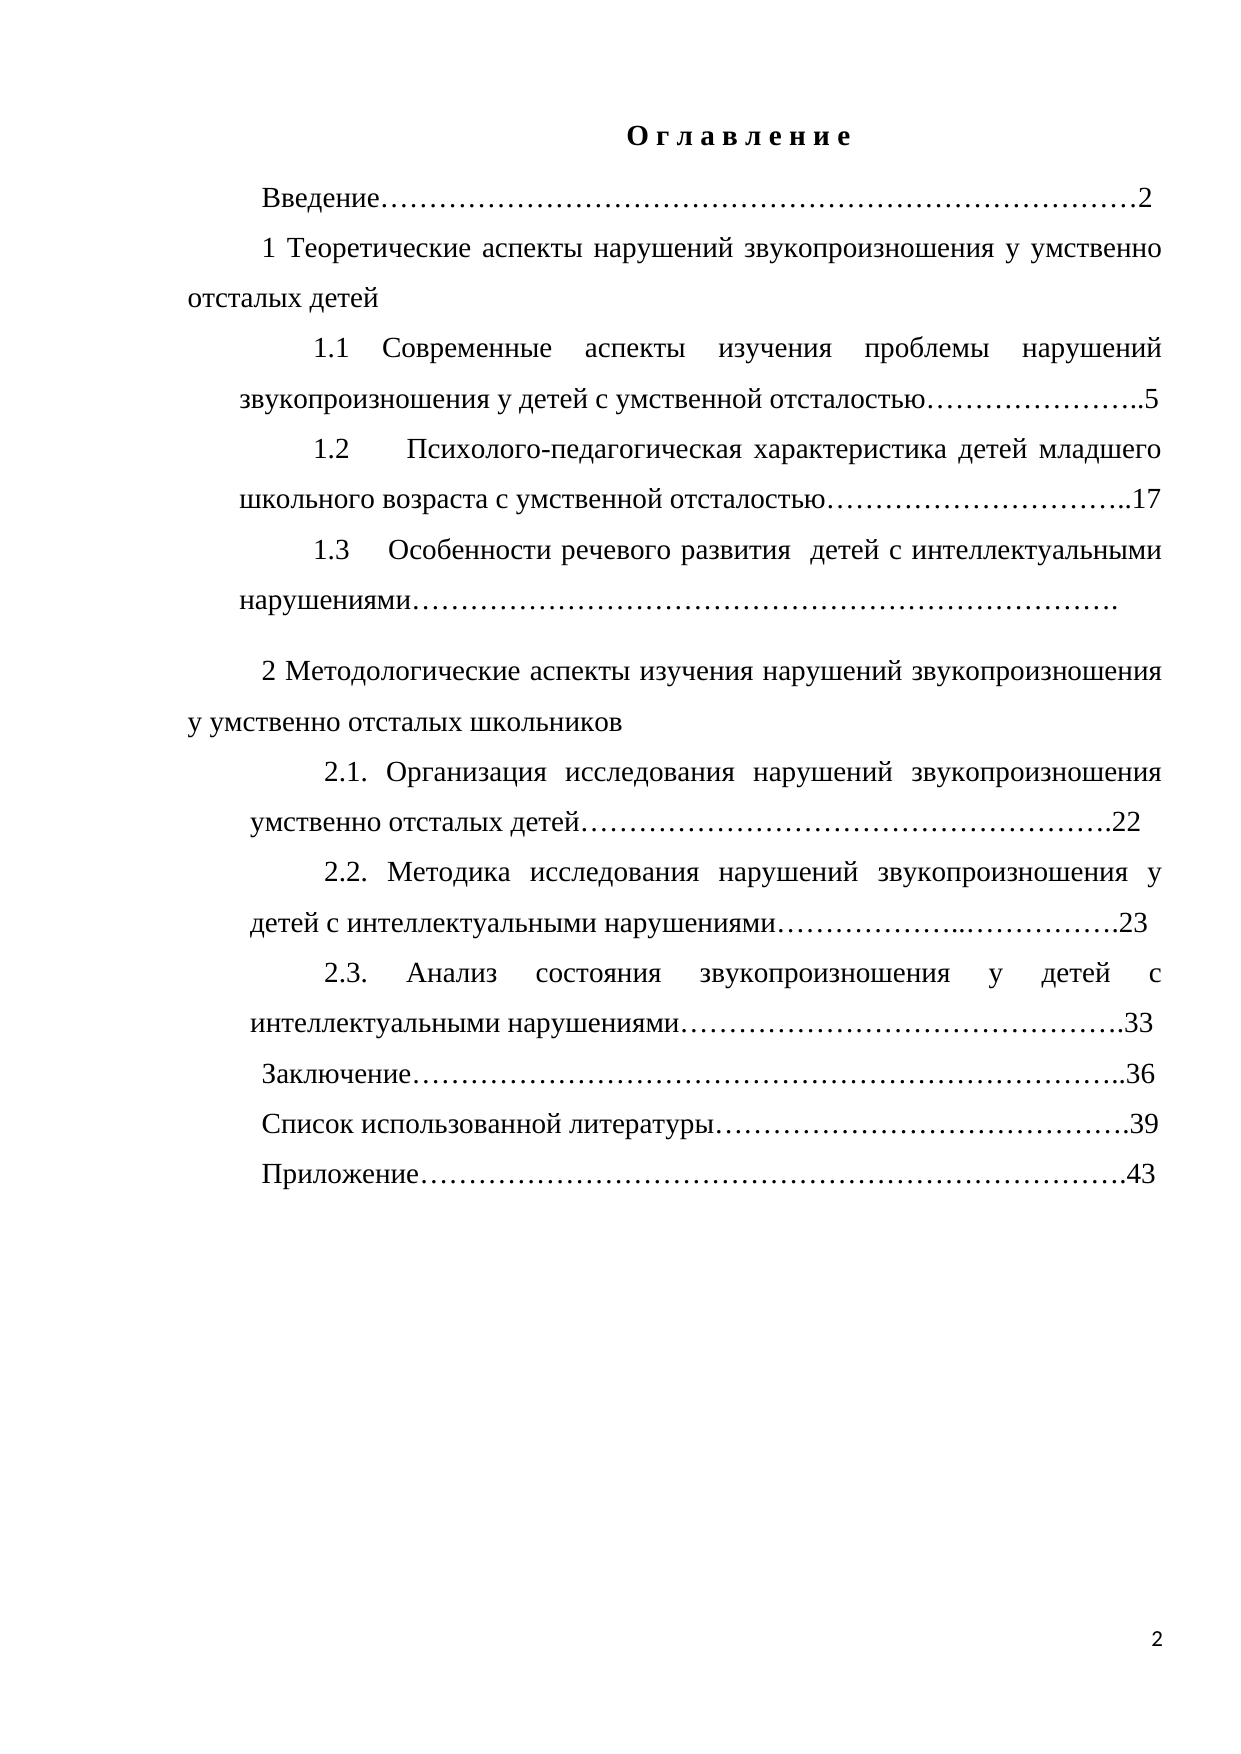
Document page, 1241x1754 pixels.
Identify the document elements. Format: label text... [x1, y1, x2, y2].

text 1.1 Современные аспекты изучения проблемы нарушений звукопроизношения у детей с умственной отсталостью…………………..5 [239, 331, 1162, 414]
text 2.1. Организация исследования нарушений звукопроизношения умственно отсталых детей……………………………………………….22 [250, 754, 1162, 838]
text 2.3. Анализ состояния звукопроизношения у детей с интеллектуальными нарушениями……………………………………….33 [250, 955, 1162, 1039]
text Введение……………………………………………………………………2 [187, 180, 1162, 213]
text 1 Теоретические аспекты нарушений звукопроизношения у умственно отсталых детей [187, 230, 1162, 314]
text Список использованной литературы…………………………………….39 [187, 1106, 1162, 1140]
text О г л а в л е н и е [187, 118, 1162, 152]
text Заключение………………………………………………………………..36 [187, 1056, 1162, 1089]
text 1.3 Особенности речевого развития детей с интеллектуальными нарушениями………………………………………………………………. [239, 532, 1162, 616]
text 2.2. Методика исследования нарушений звукопроизношения у детей с интеллектуальными нарушениями………………..…………….23 [250, 854, 1162, 938]
text 2 Методологические аспекты изучения нарушений звукопроизношения у умственно отсталых школьников [187, 653, 1162, 737]
text Приложение……………………………………………………………….43 [187, 1156, 1162, 1190]
text 1.2 Психолого-педагогическая характеристика детей младшего школьного возраста с умственной отсталостью…………………………..17 [239, 431, 1162, 515]
